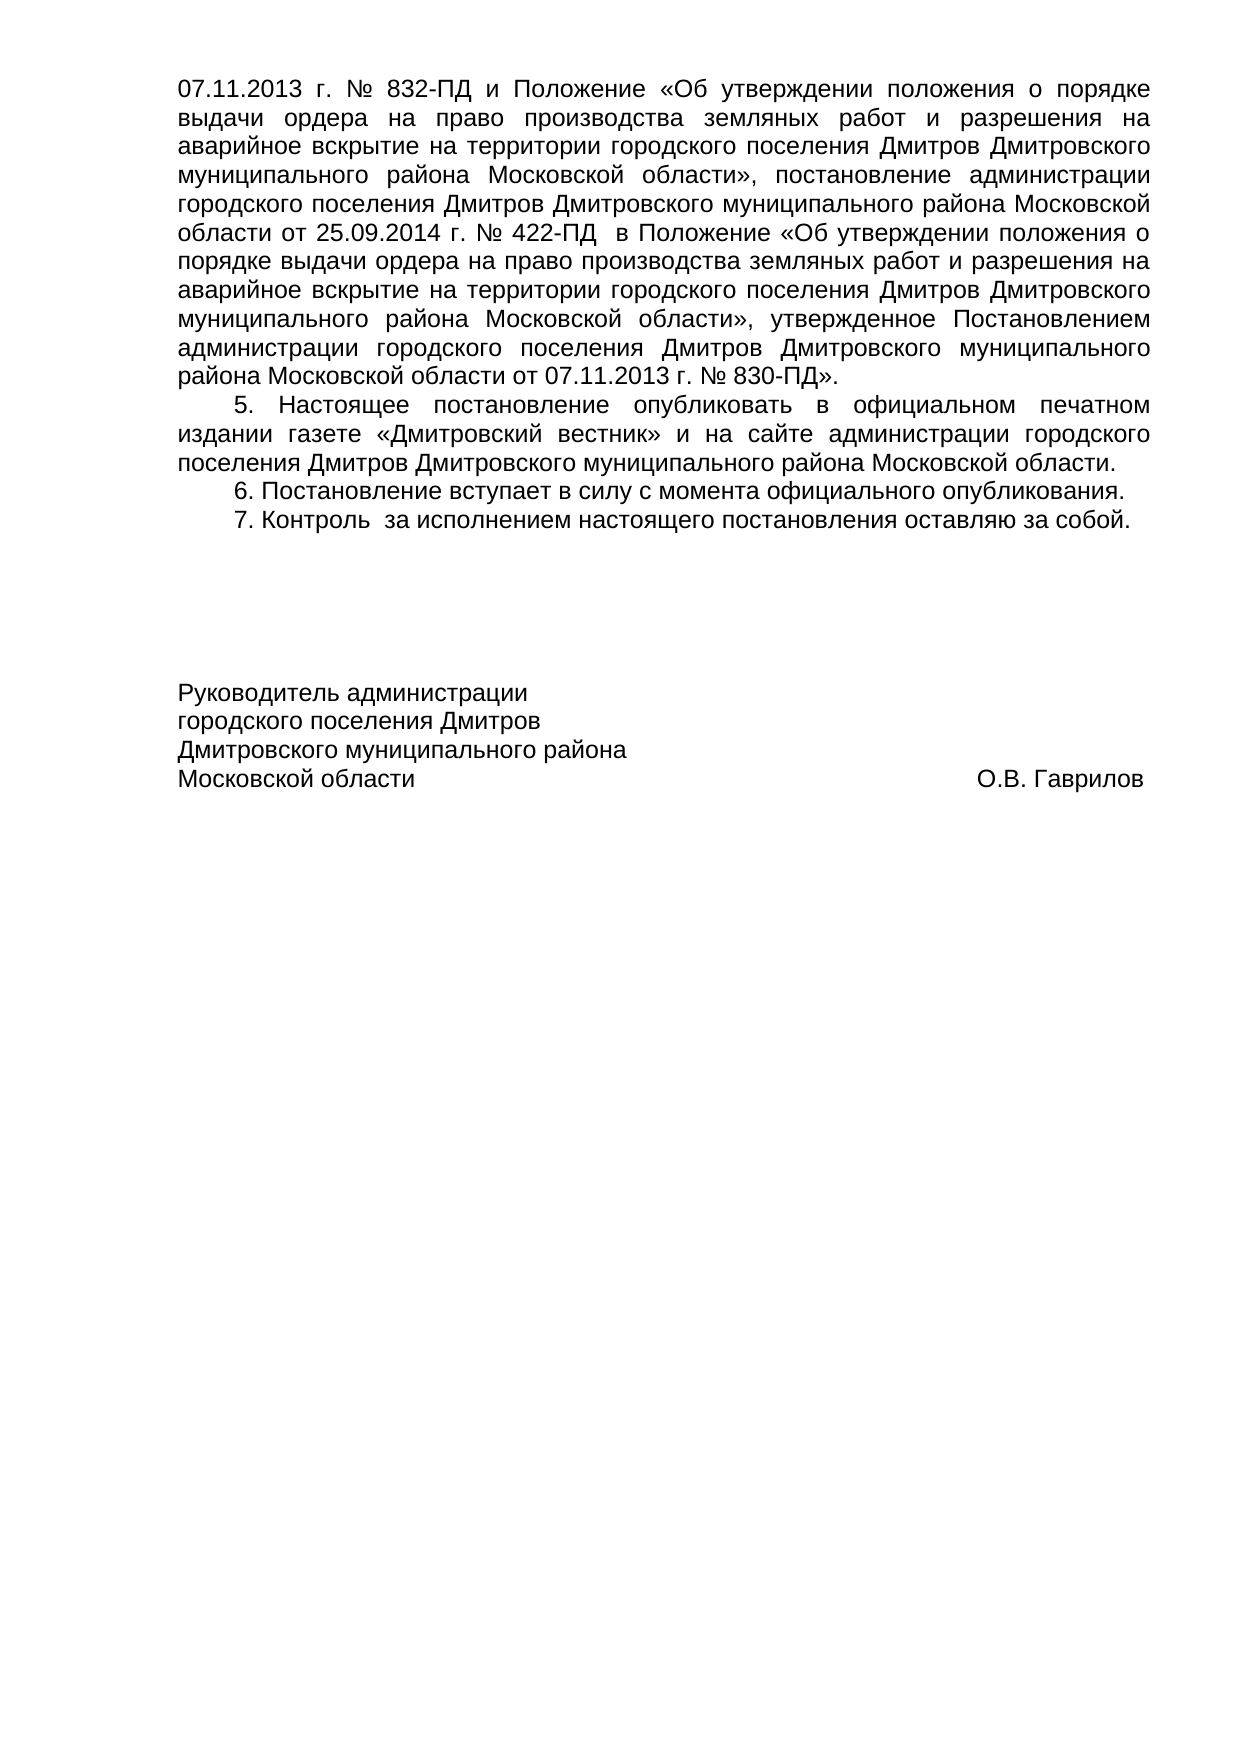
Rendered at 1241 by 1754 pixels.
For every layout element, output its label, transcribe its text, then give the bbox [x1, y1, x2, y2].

text 5. Настоящее постановление опубликовать в официальном печатном издании газете «Дмитровский вестник» и на сайте администрации городского поселения Дмитров Дмитровского муниципального района Московской области. [177, 390, 1152, 476]
text 7. Контроль за исполнением настоящего постановления оставляю за собой. [177, 505, 1152, 534]
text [177, 74, 1152, 390]
text Московской области О.В. Гаврилов [177, 764, 1152, 793]
text 6. Постановление вступает в силу с момента официального опубликования. [177, 476, 1152, 505]
text городского поселения Дмитров [177, 706, 1152, 735]
text Дмитровского муниципального района [177, 735, 1152, 764]
text Руководитель администрации [177, 678, 1152, 706]
